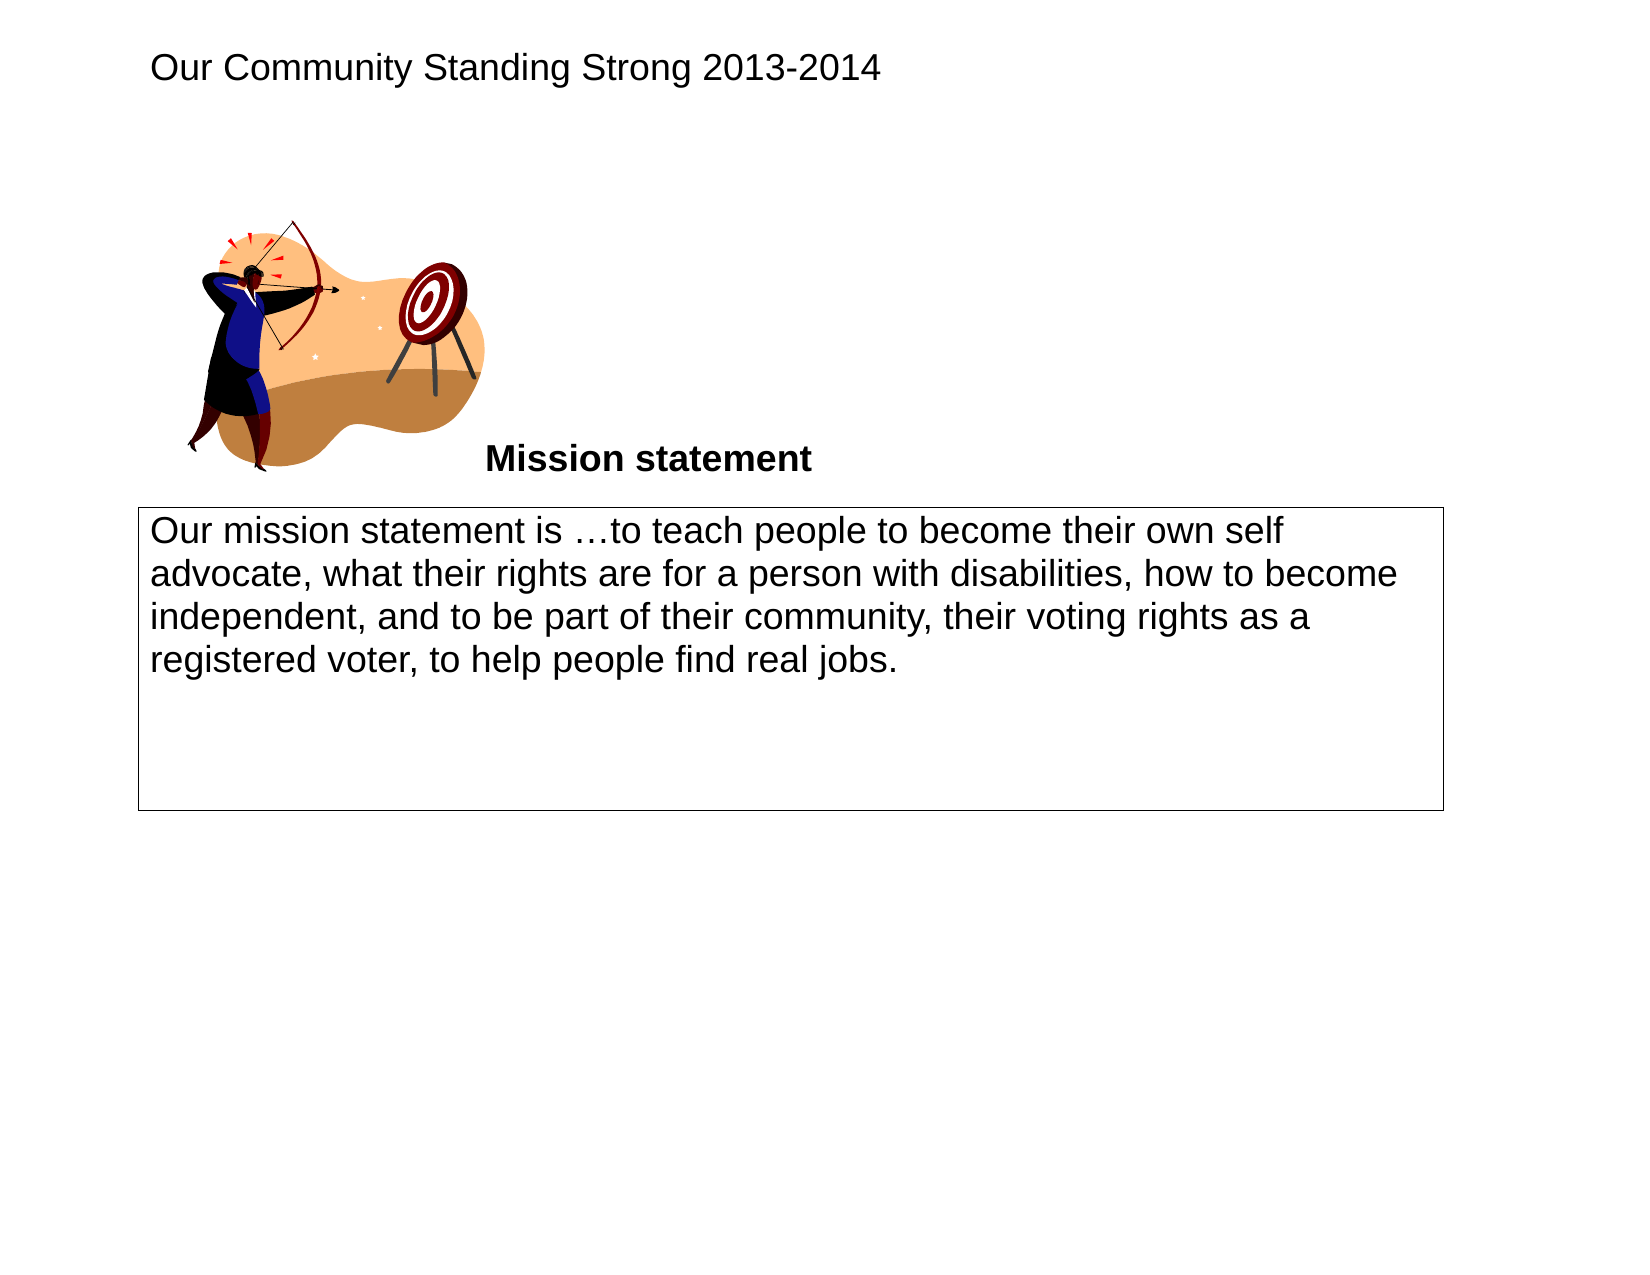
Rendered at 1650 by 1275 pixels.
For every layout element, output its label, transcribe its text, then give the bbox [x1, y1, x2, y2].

table_header Our mission statement is …to teach people to become their own self advocate, what their rights are for a person with disabilities, how to become independent, and to be part of their community, their voting rights as a registered voter, to help people find real jobs. [139, 508, 1443, 810]
text Mission statement [187, 220, 1500, 479]
